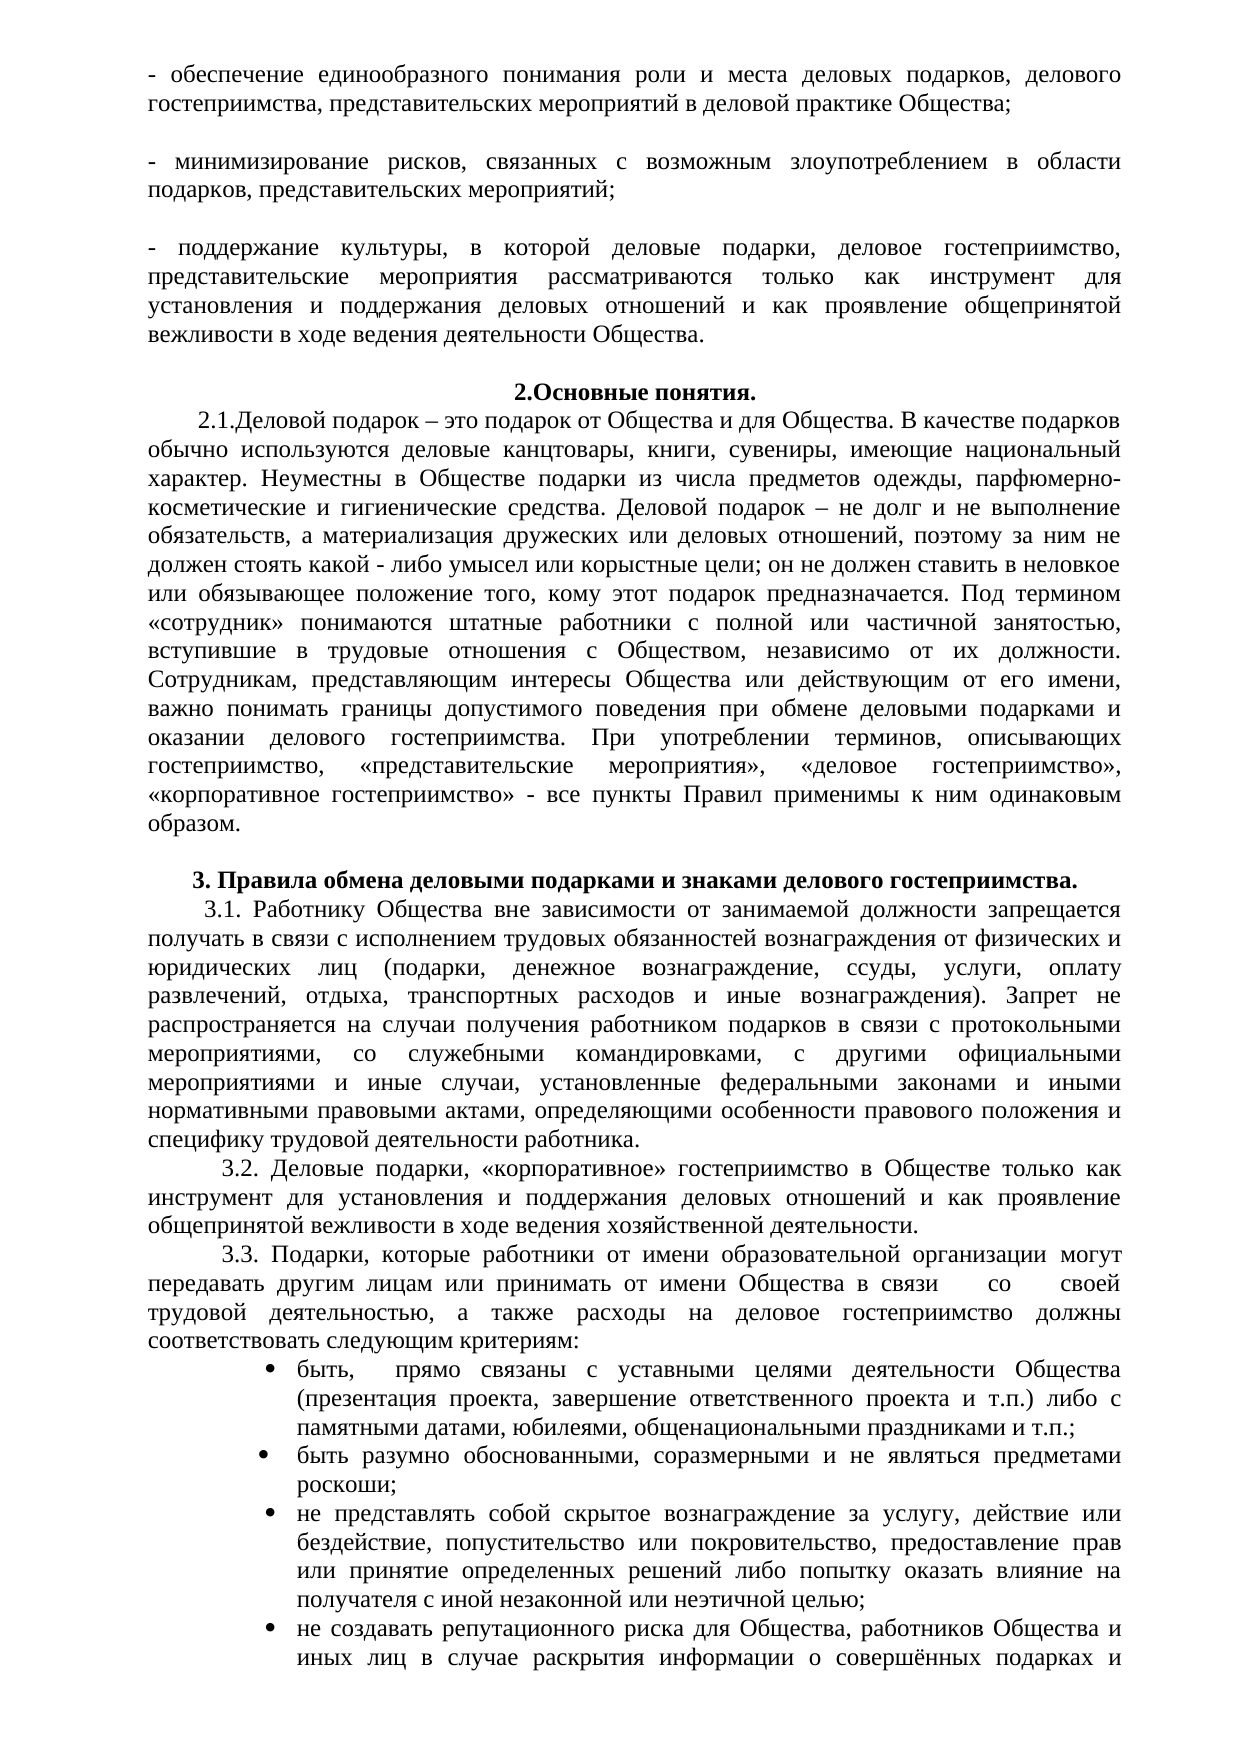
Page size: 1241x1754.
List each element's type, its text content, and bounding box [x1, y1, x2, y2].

text 3. Правила обмена деловыми подарками и знаками делового гостеприимства. [148, 865, 1122, 894]
text - обеспечение единообразного понимания роли и места деловых подарков, делового гостеприимства, представительских мероприятий в деловой практике Общества; [148, 59, 1122, 117]
list не представлять собой скрытое вознаграждение за услугу, действие или бездействие, попустительство или покровительство, предоставление прав или принятие определенных решений либо попытку оказать влияние на получателя с иной незаконной или неэтичной целью; [266, 1498, 1122, 1613]
text 2.1.Деловой подарок – это подарок от Общества и для Общества. В качестве подарков обычно используются деловые канцтовары, книги, сувениры, имеющие национальный характер. Неуместны в Обществе подарки из числа предметов одежды, парфюмерно-косметические и гигиенические средства. Деловой подарок – не долг и не выполнение обязательств, а материализация дружеских или деловых отношений, поэтому за ним не должен стоять какой - либо умысел или корыстные цели; он не должен ставить в неловкое или обязывающее положение того, кому этот подарок предназначается. Под термином «сотрудник» понимаются штатные работники с полной или частичной занятостью, вступившие в трудовые отношения с Обществом, независимо от их должности. Сотрудникам, представляющим интересы Общества или действующим от его имени, важно понимать границы допустимого поведения при обмене деловыми подарками и оказании делового гостеприимства. При употреблении терминов, описывающих гостеприимство, «представительские мероприятия», «деловое гостеприимство», «корпоративное гостеприимство» - все пункты Правил применимы к ним одинаковым образом. [148, 405, 1122, 837]
text 3.1. Работнику Общества вне зависимости от занимаемой должности запрещается получать в связи с исполнением трудовых обязанностей вознаграждения от физических и юридических лиц (подарки, денежное вознаграждение, ссуды, услуги, оплату развлечений, отдыха, транспортных расходов и иные вознаграждения). Запрет не распространяется на случаи получения работником подарков в связи с протокольными мероприятиями, со служебными командировками, с другими официальными мероприятиями и иные случаи, установленные федеральными законами и иными нормативными правовыми актами, определяющими особенности правового положения и специфику трудовой деятельности работника. [148, 894, 1122, 1153]
text 2.Основные понятия. [148, 377, 1122, 405]
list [266, 1613, 1122, 1670]
text 3.2. Деловые подарки, «корпоративное» гостеприимство в Обществе только как инструмент для установления и поддержания деловых отношений и как проявление общепринятой вежливости в ходе ведения хозяйственной деятельности. [148, 1153, 1122, 1239]
text - минимизирование рисков, связанных с возможным злоупотреблением в области подарков, представительских мероприятий; [148, 146, 1122, 203]
text 3.3. Подарки, которые работники от имени образовательной организации могут передавать другим лицам или принимать от имени Общества в связи со своей трудовой деятельностью, а также расходы на деловое гостеприимство должны соответствовать следующим критериям: [148, 1239, 1122, 1354]
text - поддержание культуры, в которой деловые подарки, деловое гостеприимство, представительские мероприятия рассматриваются только как инструмент для установления и поддержания деловых отношений и как проявление общепринятой вежливости в ходе ведения деятельности Общества. [148, 232, 1122, 347]
list быть, прямо связаны с уставными целями деятельности Общества (презентация проекта, завершение ответственного проекта и т.п.) либо с памятными датами, юбилеями, общенациональными праздниками и т.п.; [266, 1354, 1122, 1440]
list быть разумно обоснованными, соразмерными и не являться предметами роскоши; [259, 1440, 1122, 1498]
